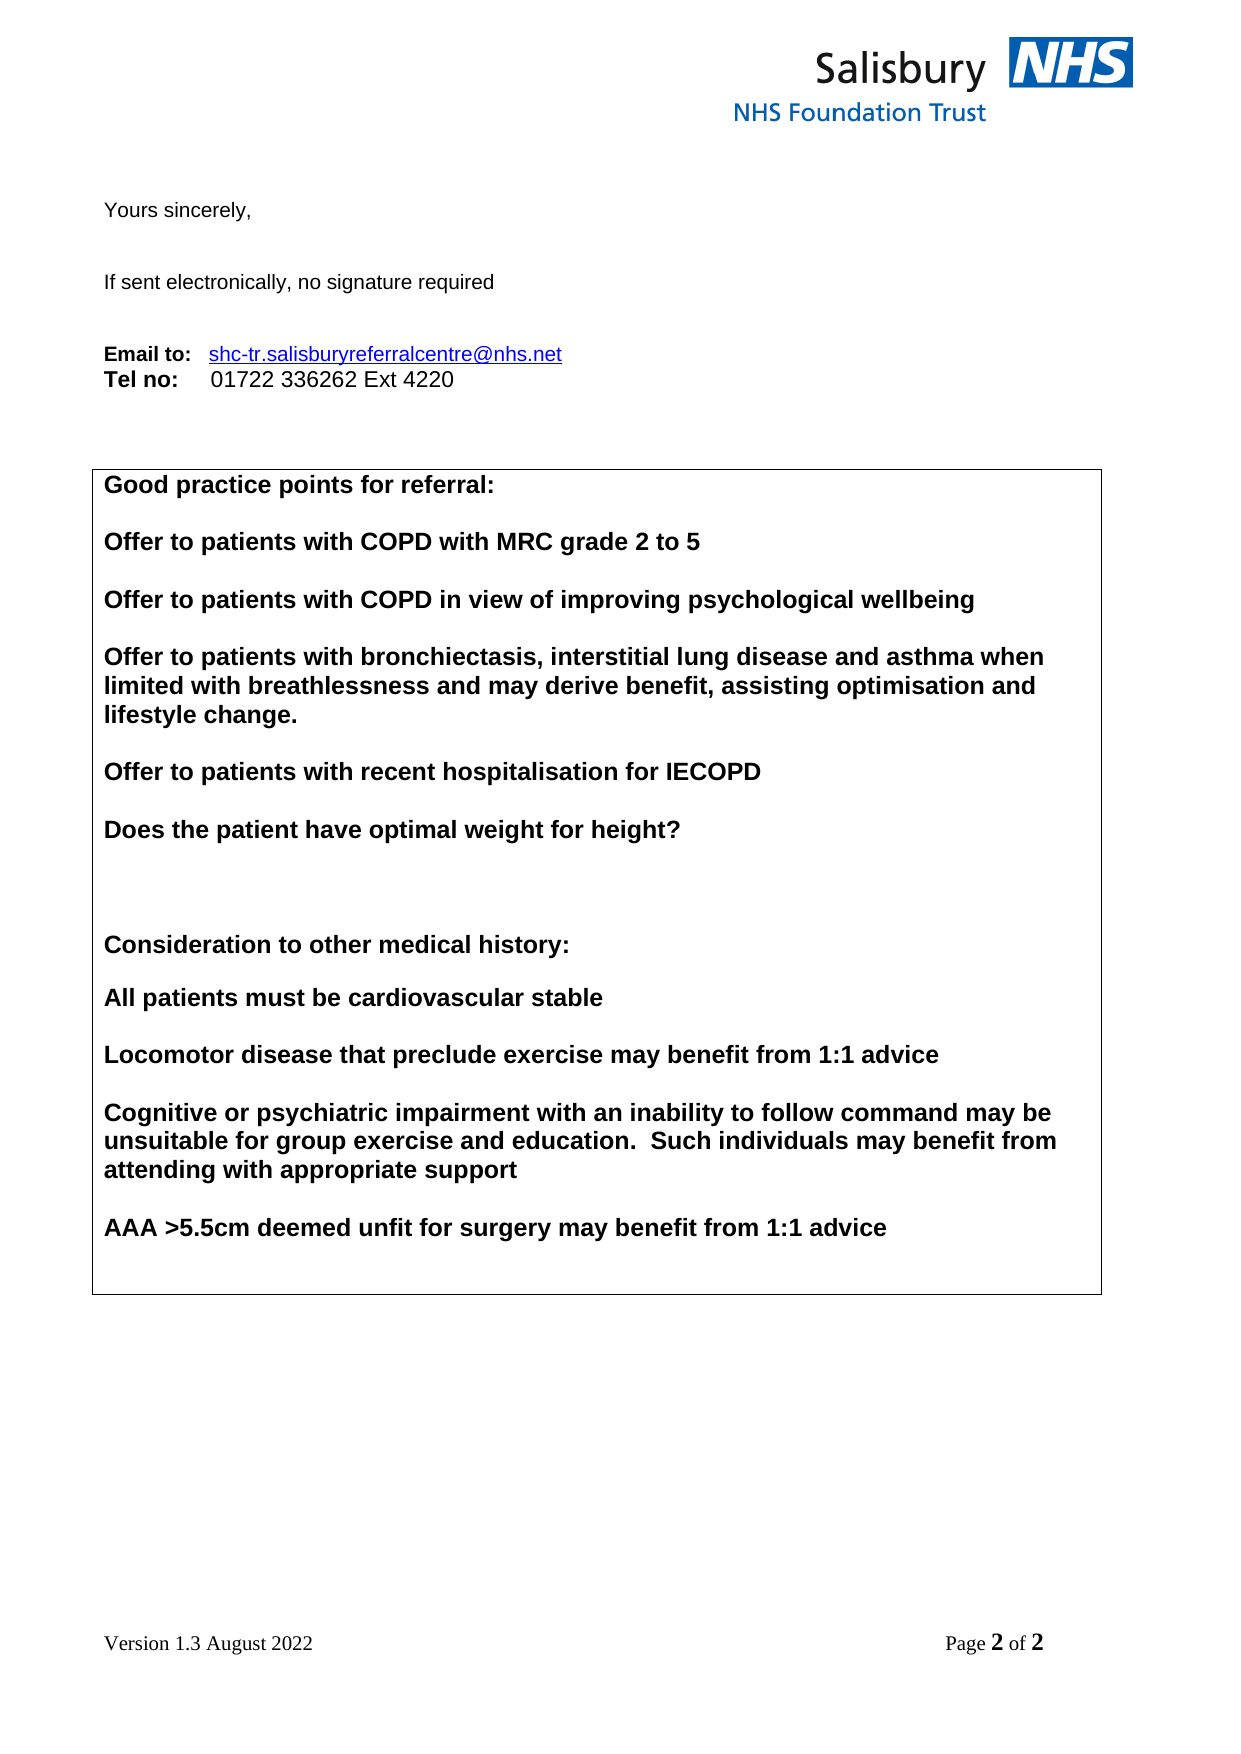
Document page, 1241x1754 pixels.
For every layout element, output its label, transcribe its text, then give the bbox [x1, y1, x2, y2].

text Tel no: 01722 336262 Ext 4220 [103, 366, 1090, 392]
text Yours sincerely, [103, 198, 1090, 222]
text Email to: shc-tr.salisburyreferralcentre@nhs.net [103, 342, 1090, 366]
picture [734, 36, 1134, 122]
text If sent electronically, no signature required [103, 270, 1090, 294]
table_header Good practice points for referral: Offer to patients with COPD with MRC grade 2 to 5 Offer to patients with COPD in view of improving psychological wellbeing Offer to patients with bronchiectasis, interstitial lung disease and asthma when limited with breathlessness and may derive benefit, assisting optimisation and lifestyle change. Offer to patients with recent hospitalisation for IECOPD Does the patient have optimal weight for height? Consideration to other medical history: All patients must be cardiovascular stable Locomotor disease that preclude exercise may benefit from 1:1 advice Cognitive or psychiatric impairment with an inability to follow command may be unsuitable for group exercise and education. Such individuals may benefit from attending with appropriate support AAA >5.5cm deemed unfit for surgery may benefit from 1:1 advice [93, 470, 1101, 1294]
